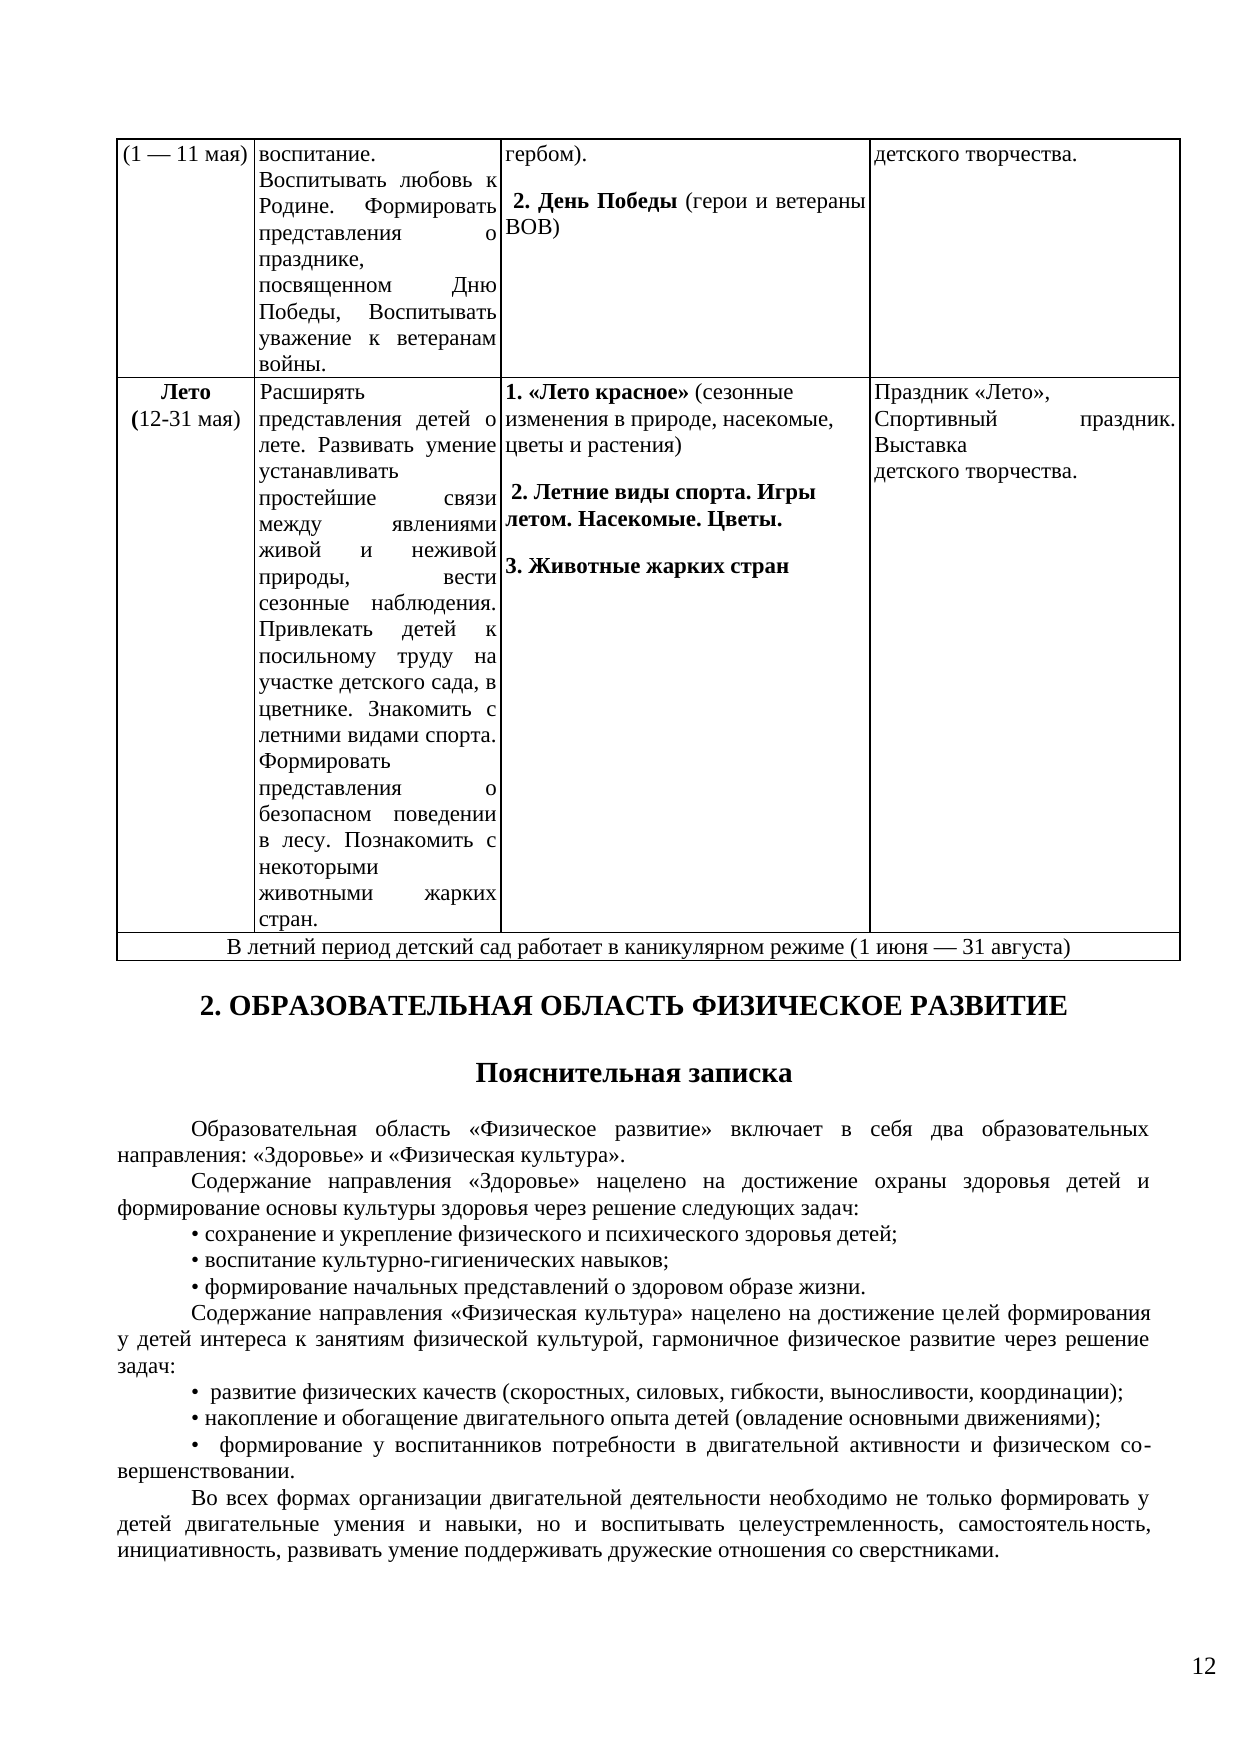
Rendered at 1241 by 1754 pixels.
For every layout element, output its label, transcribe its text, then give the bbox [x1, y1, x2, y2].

text Содержание направления «Физическая культура» нацелено на достижение целей формирования у детей интереса к занятиям физической культурой, гармоничное физическое развитие через решение задач: [117, 1299, 1151, 1378]
text Образовательная область «Физическое развитие» включает в себя два образовательных направления: «Здоровье» и «Физическая культура». [117, 1114, 1151, 1167]
text • воспитание культурно-гигиенических навыков; [117, 1246, 1151, 1273]
text • развитие физических качеств (скоростных, силовых, гибкости, выносливости, координации); [117, 1378, 1151, 1404]
text • формирование начальных представлений о здоровом образе жизни. [117, 1273, 1151, 1299]
text 2. ОБРАЗОВАТЕЛЬНАЯ ОБЛАСТЬ ФИЗИЧЕСКОЕ РАЗВИТИЕ [117, 988, 1151, 1021]
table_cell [118, 140, 254, 377]
text • сохранение и укрепление физического и психического здоровья детей; [117, 1220, 1151, 1246]
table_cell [502, 140, 869, 377]
text • формирование у воспитанников потребности в двигательной активности и физическом совершенствовании. [117, 1431, 1151, 1483]
table_cell 1. «Лето красное» (сезонные изменения в природе, насекомые, цветы и растения) 2. Летние виды спорта. Игры летом. Насекомые. Цветы. 3. Животные жарких стран [502, 378, 869, 932]
table_cell Лето (12-31 мая) [118, 378, 254, 932]
table_cell Расширять представления детей о лете. Развивать умение устанавливать простейшие связи между явлениями живой и неживой природы, вести сезонные наблюдения. Привлекать детей к посильному труду на участке детского сада, в цветнике. Знакомить с летними видами спорта. Формировать представления о безопасном поведении в лесу. Познакомить с некоторыми животными жарких стран. [255, 378, 500, 932]
text Содержание направления «Здоровье» нацелено на достижение охраны здоровья детей и формирование основы культуры здоровья через решение следующих задач: [117, 1167, 1151, 1220]
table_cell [871, 140, 1179, 377]
table_cell В летний период детский сад работает в каникулярном режиме (1 июня — 31 августа) [118, 933, 1179, 960]
text Во всех формах организации двигательной деятельности необходимо не только формировать у детей двигательные умения и навыки, но и воспитывать целеустремленность, самостоятельность, инициативность, развивать умение поддерживать дружеские отношения со сверстниками. [117, 1483, 1151, 1563]
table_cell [255, 140, 500, 377]
table_cell Праздник «Лето», Спортивный праздник. Выставка детского творчества. [871, 378, 1179, 932]
text • накопление и обогащение двигательного опыта детей (овладение основными движениями); [117, 1404, 1151, 1431]
text Пояснительная записка [117, 1055, 1151, 1088]
